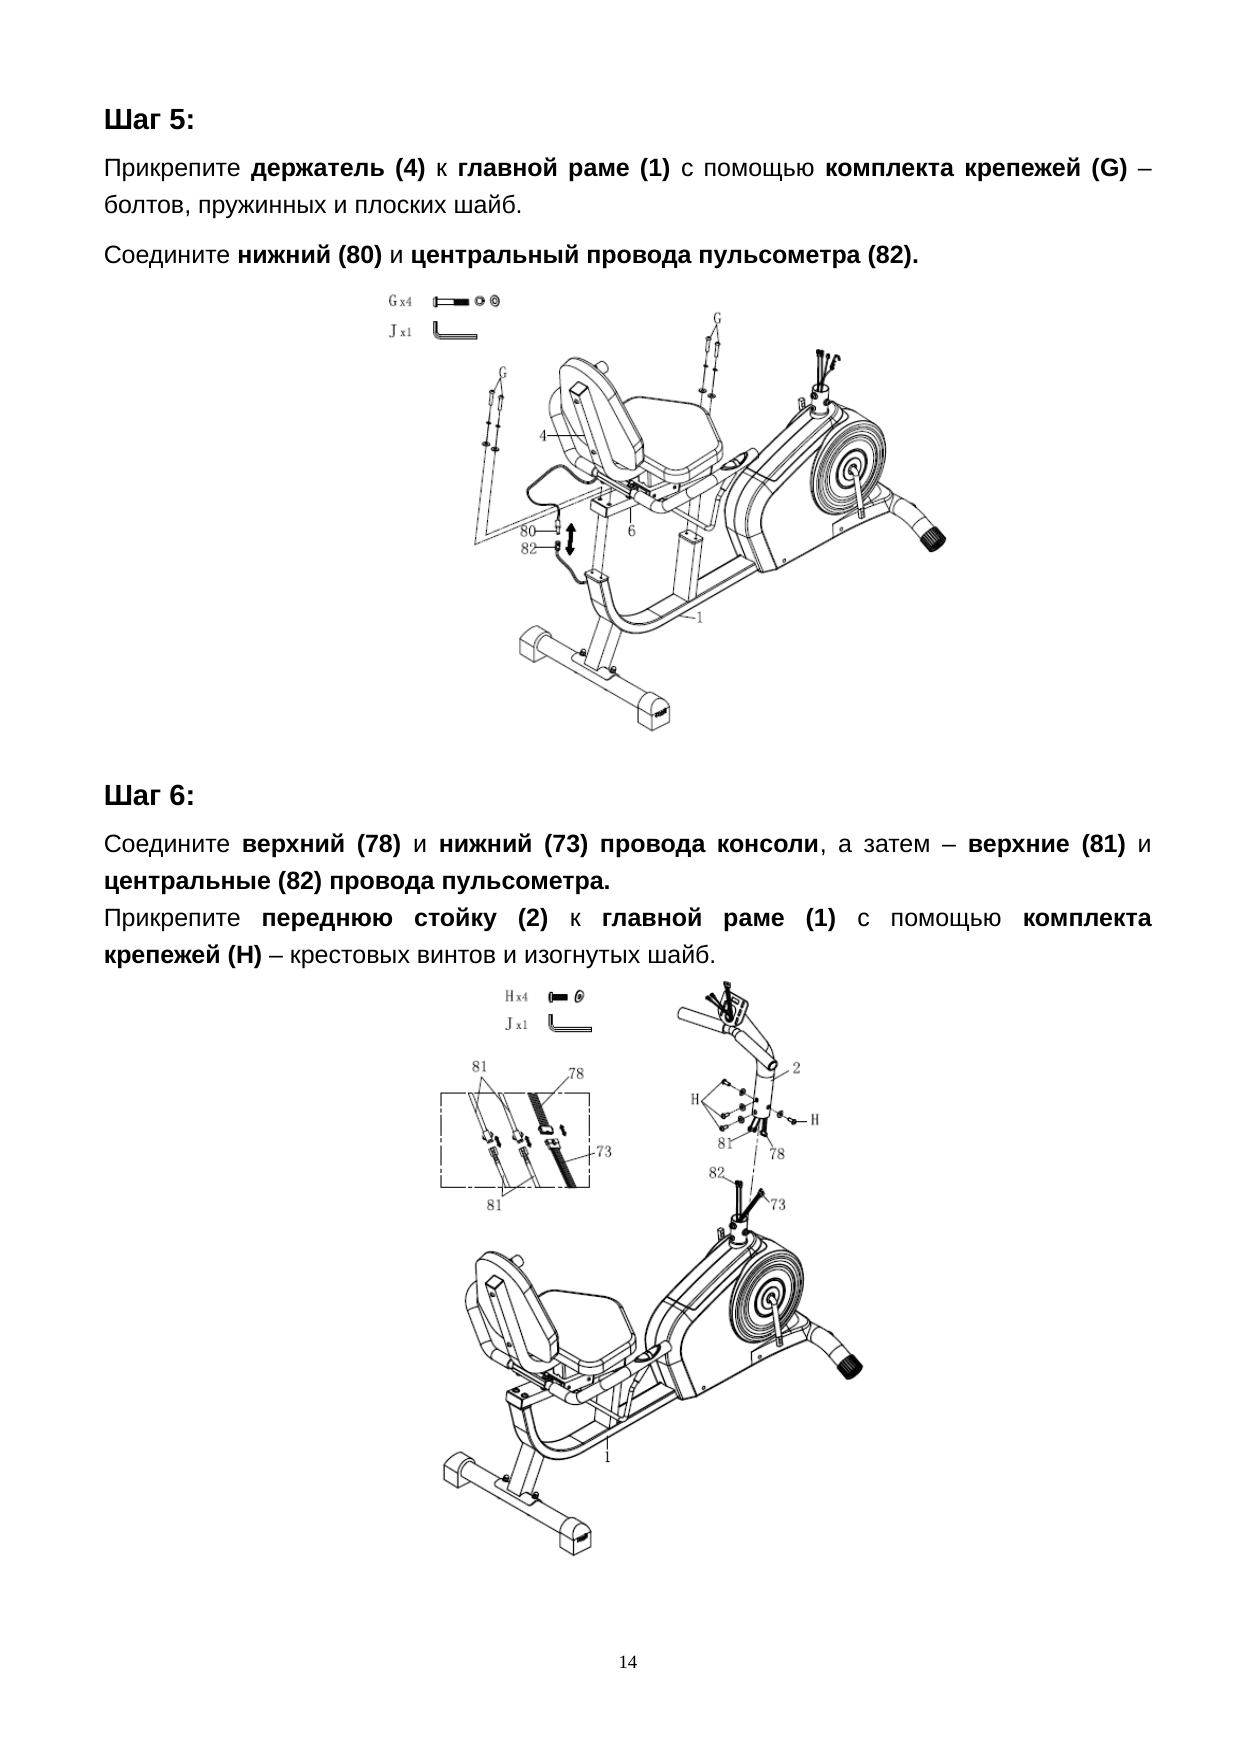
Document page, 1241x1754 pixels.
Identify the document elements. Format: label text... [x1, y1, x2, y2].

text Прикрепите переднюю стойку (2) к главной раме (1) с помощью комплекта крепежей (H) – крестовых винтов и изогнутых шайб. [103, 901, 1152, 971]
text Соедините верхний (78) и нижний (73) провода консоли, а затем – верхние (81) и центральные (82) провода пульсометра. [103, 827, 1152, 897]
text Шаг 5: [103, 86, 1152, 151]
picture [372, 274, 958, 739]
text Соедините нижний (80) и центральный провода пульсометра (82). [103, 238, 1152, 270]
picture [360, 975, 895, 1566]
text Прикрепите держатель (4) к главной раме (1) с помощью комплекта крепежей (G) – болтов, пружинных и плоских шайб. [103, 151, 1152, 221]
text Шаг 6: [103, 762, 1152, 827]
